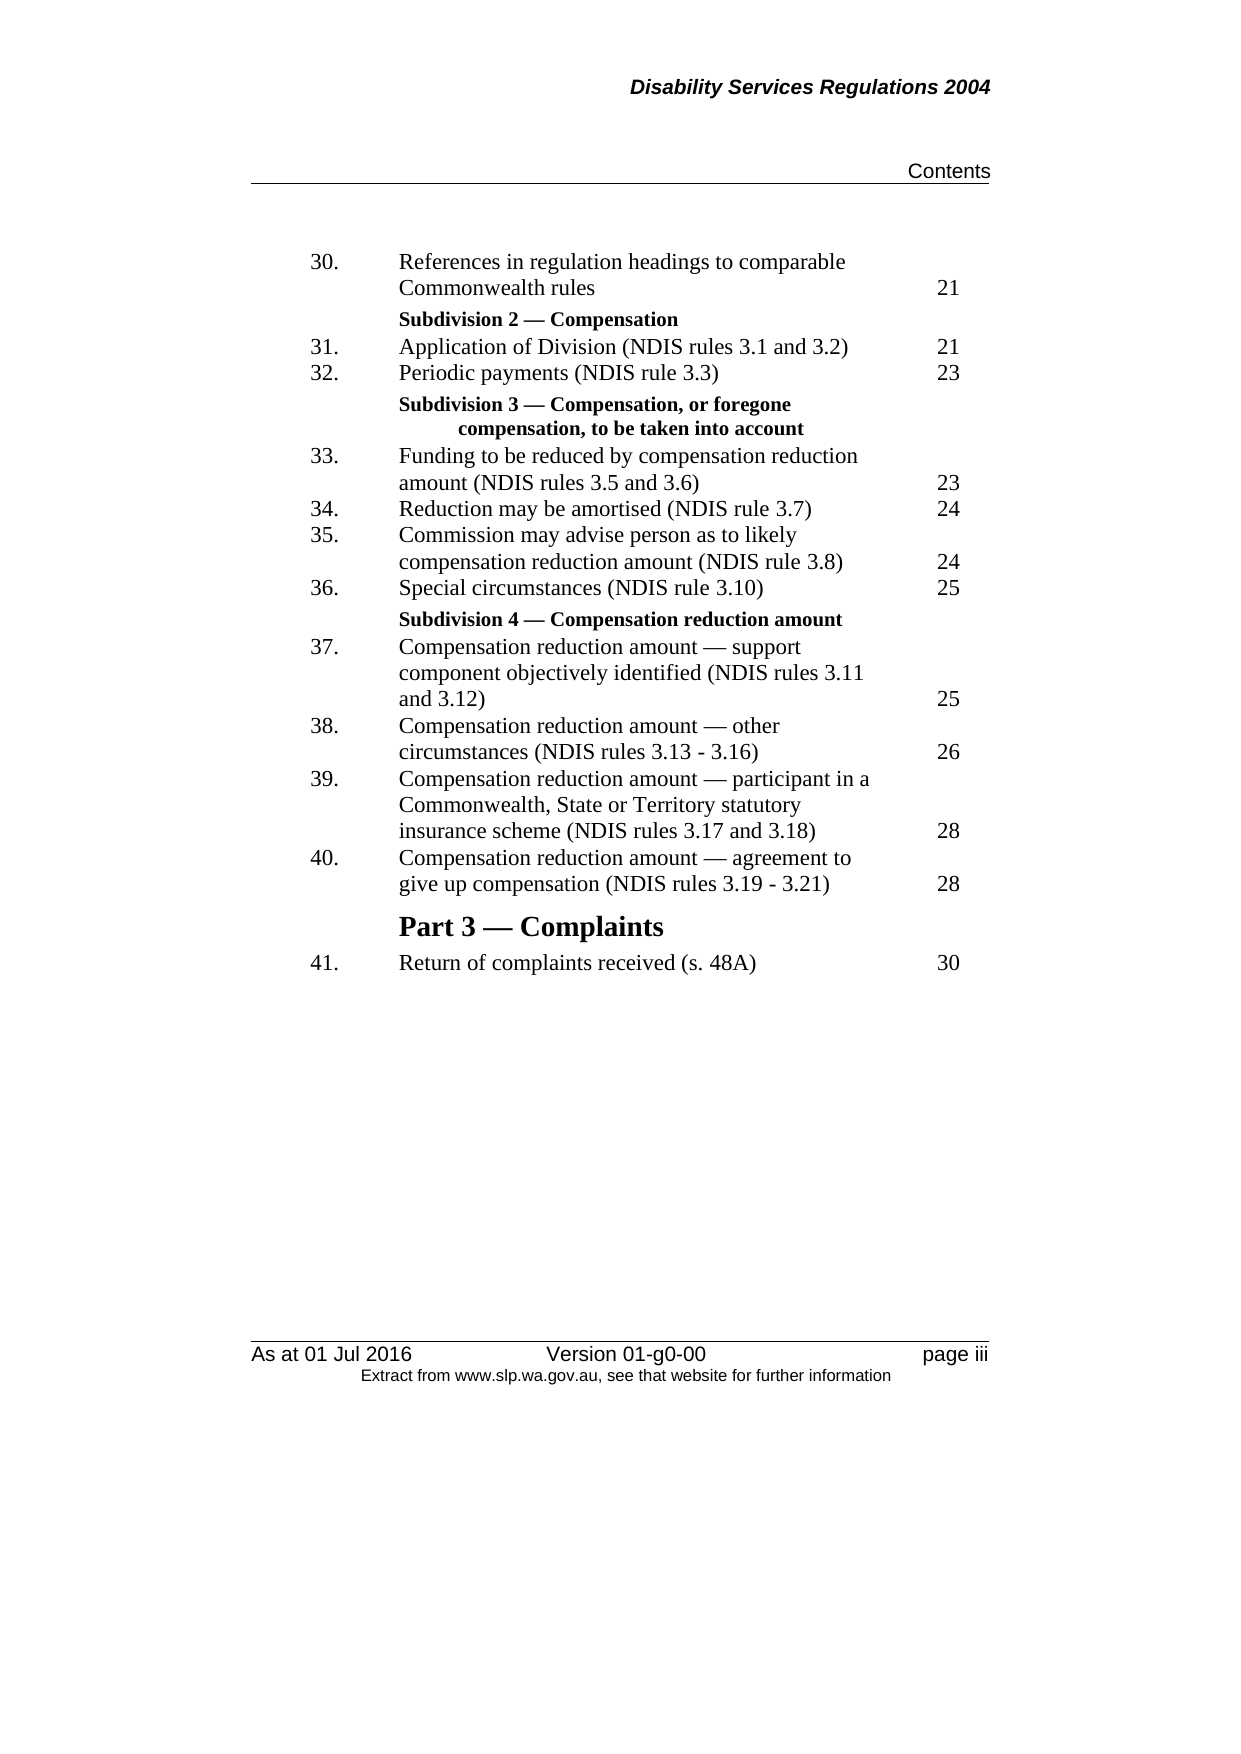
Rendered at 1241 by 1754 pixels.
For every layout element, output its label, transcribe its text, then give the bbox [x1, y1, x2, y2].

text 34. Reduction may be amortised (NDIS rule 3.7) 24 [310, 495, 871, 521]
text 30. References in regulation headings to comparable Commonwealth rules 21 [310, 248, 871, 301]
text 41. Return of complaints received (s. 48A) 30 [310, 949, 871, 975]
text Part 3 — Complaints [399, 909, 871, 942]
text 32. Periodic payments (NDIS rule 3.3) 23 [310, 359, 871, 386]
text 37. Compensation reduction amount — support component objectively identified (NDIS rules 3.11 and 3.12) 25 [310, 633, 871, 712]
text Subdivision 3 — Compensation, or foregone compensation, to be taken into account [399, 392, 871, 440]
text 33. Funding to be reduced by compensation reduction amount (NDIS rules 3.5 and 3.6) 23 [310, 442, 871, 495]
text 38. Compensation reduction amount — other circumstances (NDIS rules 3.13 - 3.16) 26 [310, 712, 871, 764]
text 40. Compensation reduction amount — agreement to give up compensation (NDIS rules 3.19 - 3.21) 28 [310, 844, 871, 896]
text 39. Compensation reduction amount — participant in a Commonwealth, State or Territory statutory insurance scheme (NDIS rules 3.17 and 3.18) 28 [310, 764, 871, 844]
text Subdivision 2 — Compensation [399, 307, 871, 331]
text 35. Commission may advise person as to likely compensation reduction amount (NDIS rule 3.8) 24 [310, 521, 871, 574]
text 36. Special circumstances (NDIS rule 3.10) 25 [310, 574, 871, 600]
text 31. Application of Division (NDIS rules 3.1 and 3.2) 21 [310, 333, 871, 359]
text Subdivision 4 — Compensation reduction amount [399, 607, 871, 631]
